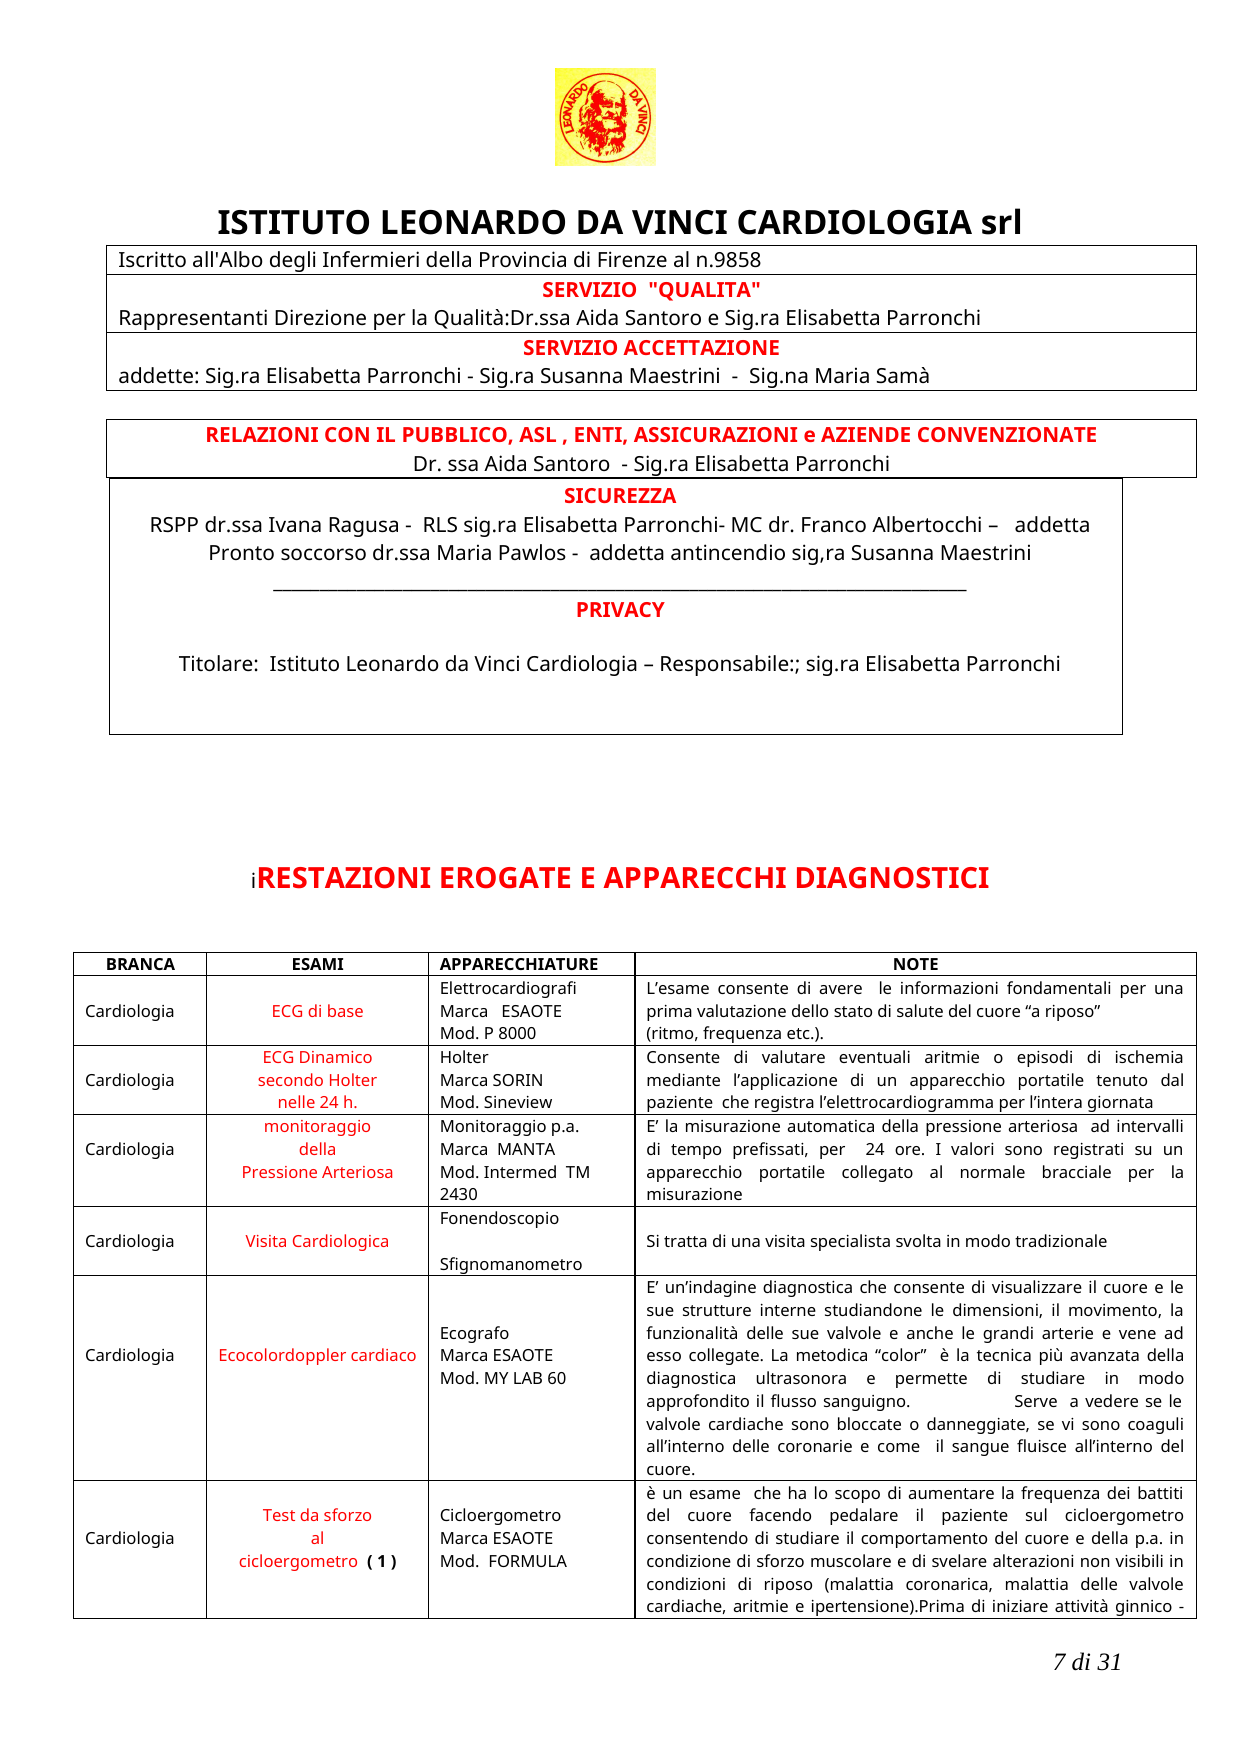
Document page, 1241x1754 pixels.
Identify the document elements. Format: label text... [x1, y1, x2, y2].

picture [555, 68, 656, 166]
text PRIVACY [118, 595, 1122, 623]
text ___________________________________________________________________________ [118, 567, 1122, 595]
table_cell Visita Cardiologica [207, 1207, 428, 1275]
table_cell Test da sforzo al cicloergometro ( 1 ) [207, 1481, 428, 1617]
table_cell Cardiologia [74, 1207, 206, 1275]
table_cell Cardiologia [74, 976, 206, 1044]
text iRESTAZIONI EROGATE E APPARECCHI DIAGNOSTICI [118, 843, 1122, 897]
table_header BRANCA [74, 953, 206, 975]
text Titolare: Istituto Leonardo da Vinci Cardiologia – Responsabile:; sig.ra Elisabetta Parronchi [118, 623, 1122, 678]
table_cell Ecografo Marca ESAOTE Mod. MY LAB 60 [429, 1276, 634, 1480]
table_header ESAMI [207, 953, 428, 975]
table_cell Si tratta di una visita specialista svolta in modo tradizionale [636, 1207, 1196, 1275]
table_cell Consente di valutare eventuali aritmie o episodi di ischemia mediante l’applicazione di un apparecchio portatile tenuto dal paziente che registra l’elettrocardiogramma per l’intera giornata [636, 1046, 1196, 1114]
table_cell Fonendoscopio Sfignomanometro [429, 1207, 634, 1275]
table_cell E’ la misurazione automatica della pressione arteriosa ad intervalli di tempo prefissati, per 24 ore. I valori sono registrati su un apparecchio portatile collegato al normale bracciale per la misurazione [636, 1115, 1196, 1206]
table_cell E’ un’indagine diagnostica che consente di visualizzare il cuore e le sue strutture interne studiandone le dimensioni, il movimento, la funzionalità delle sue valvole e anche le grandi arterie e vene ad esso collegate. La metodica “color” è la tecnica più avanzata della diagnostica ultrasonora e permette di studiare in modo approfondito il flusso sanguigno. Serve a vedere se le valvole cardiache sono bloccate o danneggiate, se vi sono coaguli all’interno delle coronarie e come il sangue fluisce all’interno del cuore. [636, 1276, 1196, 1480]
table_cell monitoraggio della Pressione Arteriosa [207, 1115, 428, 1206]
text SICUREZZA [110, 479, 1122, 510]
table_header NOTE [636, 953, 1196, 975]
table_cell Monitoraggio p.a. Marca MANTA Mod. Intermed TM 2430 [429, 1115, 634, 1206]
table_cell ECG Dinamico secondo Holter nelle 24 h. [207, 1046, 428, 1114]
table_header RELAZIONI CON IL PUBBLICO, ASL , ENTI, ASSICURAZIONI e AZIENDE CONVENZIONATE Dr. ssa Aida Santoro - Sig.ra Elisabetta Parronchi [107, 420, 1196, 477]
table_cell SERVIZIO ACCETTAZIONE addette: Sig.ra Elisabetta Parronchi - Sig.ra Susanna Maestrini - Sig.na Maria Samà [107, 333, 1196, 390]
table_header APPARECCHIature [429, 953, 634, 975]
table_cell Holter Marca SORIN Mod. Sineview [429, 1046, 634, 1114]
table_cell Cardiologia [74, 1276, 206, 1480]
table_cell ECG di base [207, 976, 428, 1044]
text RSPP dr.ssa Ivana Ragusa - RLS sig.ra Elisabetta Parronchi- MC dr. Franco Albertocchi – addetta Pronto soccorso dr.ssa Maria Pawlos - addetta antincendio sig,ra Susanna Maestrini [118, 510, 1122, 567]
table_cell Cardiologia [74, 1115, 206, 1206]
table_cell Ecocolordoppler cardiaco [207, 1276, 428, 1480]
table_cell Elettrocardiografi Marca ESAOTE Mod. P 8000 [429, 976, 634, 1044]
table_cell Cardiologia [74, 1046, 206, 1114]
table_cell Cicloergometro Marca ESAOTE Mod. FORMULA [429, 1481, 634, 1617]
table_cell L’esame consente di avere le informazioni fondamentali per una prima valutazione dello stato di salute del cuore “a riposo” (ritmo, frequenza etc.). [636, 976, 1196, 1044]
table_cell SERVIZIO "QUALITA" Rappresentanti Direzione per la Qualità:Dr.ssa Aida Santoro e Sig.ra Elisabetta Parronchi [107, 275, 1196, 332]
table_cell Cardiologia [74, 1481, 206, 1617]
